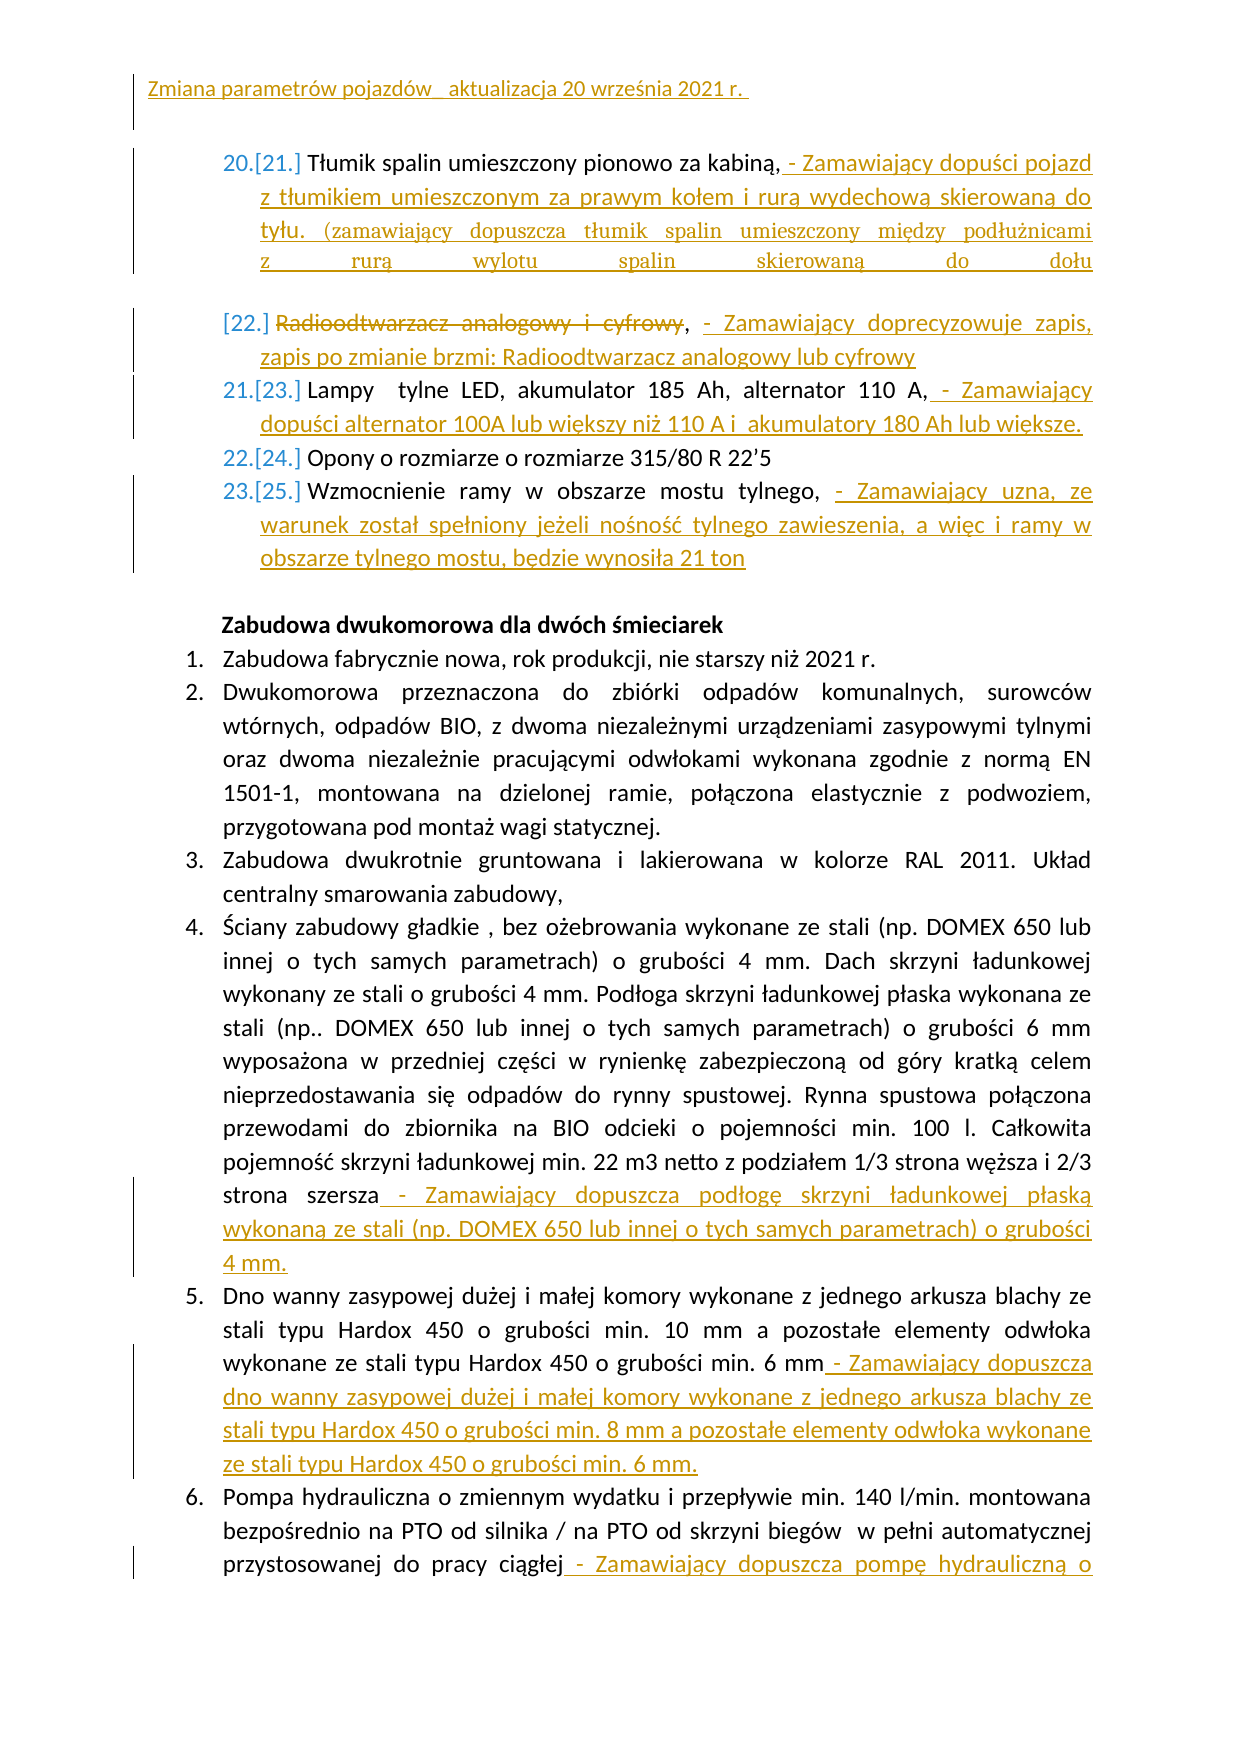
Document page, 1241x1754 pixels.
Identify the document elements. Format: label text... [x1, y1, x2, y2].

list Opony o rozmiarze o rozmiarze 315/80 R 22’5 [223, 442, 1093, 472]
list Lampy tylne LED, akumulator 185 Ah, alternator 110 A, [223, 375, 1093, 439]
list Ściany zabudowy gładkie , bez ożebrowania wykonane ze stali (np. DOMEX 650 lub innej o tych samych parametrach) o grubości 4 mm. Dach skrzyni ładunkowej wykonany ze stali o grubości 4 mm. Podłoga skrzyni ładunkowej płaska wykonana ze stali (np.. DOMEX 650 lub innej o tych samych parametrach) o grubości 6 mm wyposażona w przedniej części w rynienkę zabezpieczoną od góry kratką celem nieprzedostawania się odpadów do rynny spustowej. Rynna spustowa połączona przewodami do zbiornika na BIO odcieki o pojemności min. 100 l. Całkowita pojemność skrzyni ładunkowej min. 22 m3 netto z podziałem 1/3 strona węższa i 2/3 strona szersza [185, 911, 1093, 1277]
list Dno wanny zasypowej dużej i małej komory wykonane z jednego arkusza blachy ze stali typu Hardox 450 o grubości min. 10 mm a pozostałe elementy odwłoka wykonane ze stali typu Hardox 450 o grubości min. 6 mm [185, 1280, 1093, 1478]
list Zabudowa dwukomorowa dla dwóch śmieciarek [221, 609, 1093, 640]
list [185, 1482, 1093, 1579]
list Wzmocnienie ramy w obszarze mostu tylnego, [223, 475, 1093, 573]
list Zabudowa dwukrotnie gruntowana i lakierowana w kolorze RAL 2011. Układ centralny smarowania zabudowy, [185, 844, 1093, 908]
list , [223, 308, 1093, 372]
list Zabudowa fabrycznie nowa, rok produkcji, nie starszy niż 2021 r. [185, 643, 1093, 673]
list Dwukomorowa przeznaczona do zbiórki odpadów komunalnych, surowców wtórnych, odpadów BIO, z dwoma niezależnymi urządzeniami zasypowymi tylnymi oraz dwoma niezależnie pracującymi odwłokami wykonana zgodnie z normą EN 1501-1, montowana na dzielonej ramie, połączona elastycznie z podwoziem, przygotowana pod montaż wagi statycznej. [185, 677, 1093, 841]
list Tłumik spalin umieszczony pionowo za kabiną, [223, 148, 1093, 305]
